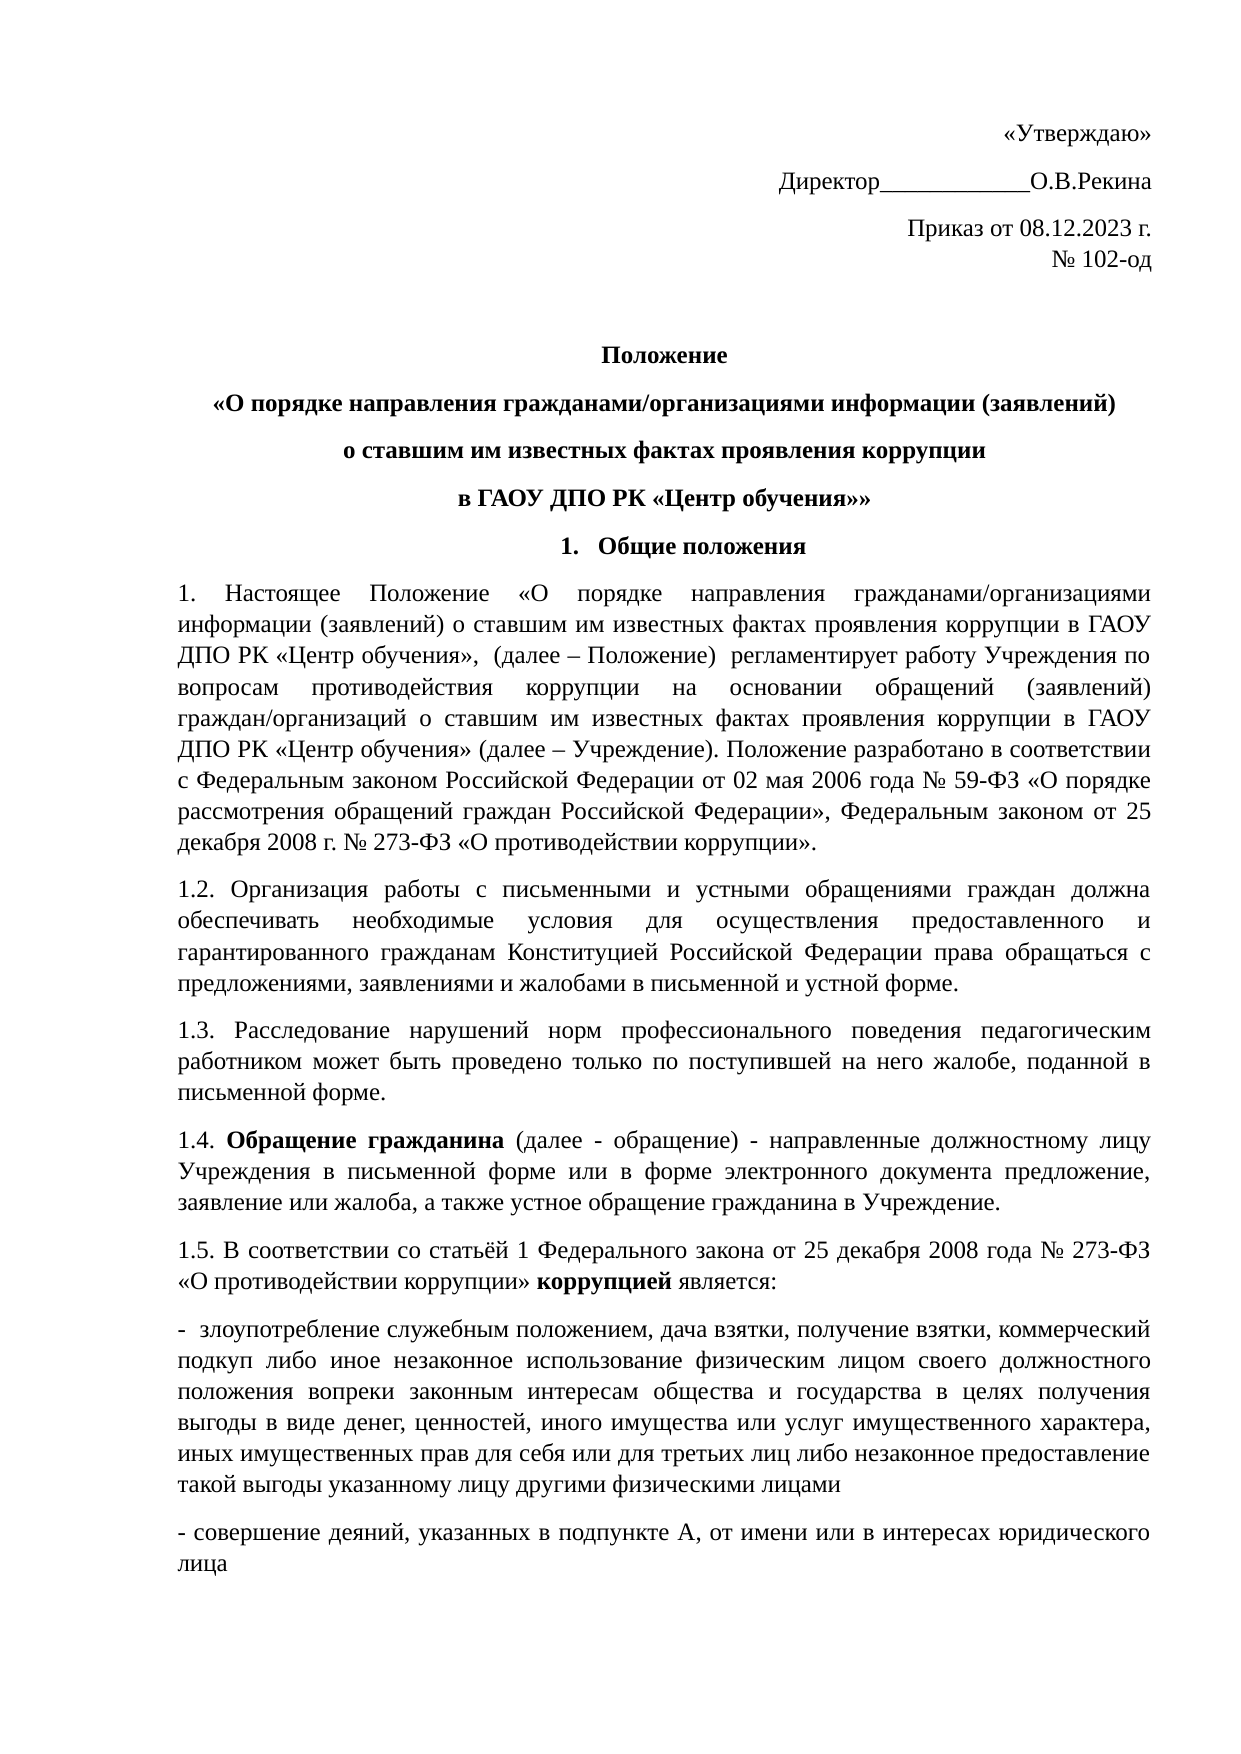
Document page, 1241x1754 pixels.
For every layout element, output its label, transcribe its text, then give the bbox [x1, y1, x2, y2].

text - совершение деяний, указанных в подпункте А, от имени или в интересах юридического лица [177, 1517, 1152, 1576]
text о ставшим им известных фактах проявления коррупции [177, 435, 1152, 464]
text 1.3. Расследование нарушений норм профессионального поведения педагогическим работником может быть проведено только по поступившей на него жалобе, поданной в письменной форме. [177, 1015, 1152, 1106]
text «О порядке направления гражданами/организациями информации (заявлений) [177, 388, 1152, 416]
text в ГАОУ ДПО РК «Центр обучения»» [177, 483, 1152, 512]
text «Утверждаю» [177, 118, 1152, 147]
text 1.4. Обращение гражданина (далее - обращение) - направленные должностному лицу Учреждения в письменной форме или в форме электронного документа предложение, заявление или жалоба, а также устное обращение гражданина в Учреждение. [177, 1125, 1152, 1216]
text Положение [177, 340, 1152, 369]
list Общие положения [215, 531, 1152, 559]
text Приказ от 08.12.2023 г. № 102-од [177, 213, 1152, 273]
text 1.2. Организация работы с письменными и устными обращениями граждан должна обеспечивать необходимые условия для осуществления предоставленного и гарантированного гражданам Конституцией Российской Федерации права обращаться с предложениями, заявлениями и жалобами в письменной и устной форме. [177, 874, 1152, 996]
text 1. Настоящее Положение «О порядке направления гражданами/организациями информации (заявлений) о ставшим им известных фактах проявления коррупции в ГАОУ ДПО РК «Центр обучения», (далее – Положение) регламентирует работу Учреждения по вопросам противодействия коррупции на основании обращений (заявлений) граждан/организаций о ставшим им известных фактах проявления коррупции в ГАОУ ДПО РК «Центр обучения» (далее – Учреждение). Положение разработано в соответствии с Федеральным законом Российской Федерации от 02 мая 2006 года № 59-ФЗ «О порядке рассмотрения обращений граждан Российской Федерации», Федеральным законом от 25 декабря 2008 г. № 273-ФЗ «О противодействии коррупции». [177, 578, 1152, 856]
text - злоупотребление служебным положением, дача взятки, получение взятки, коммерческий подкуп либо иное незаконное использование физическим лицом своего должностного положения вопреки законным интересам общества и государства в целях получения выгоды в виде денег, ценностей, иного имущества или услуг имущественного характера, иных имущественных прав для себя или для третьих лиц либо незаконное предоставление такой выгоды указанному лицу другими физическими лицами [177, 1314, 1152, 1498]
text Директор____________О.В.Рекина [177, 166, 1152, 194]
text 1.5. В соответствии со статьёй 1 Федерального закона от 25 декабря 2008 года № 273-ФЗ «О противодействии коррупции» коррупцией является: [177, 1235, 1152, 1295]
